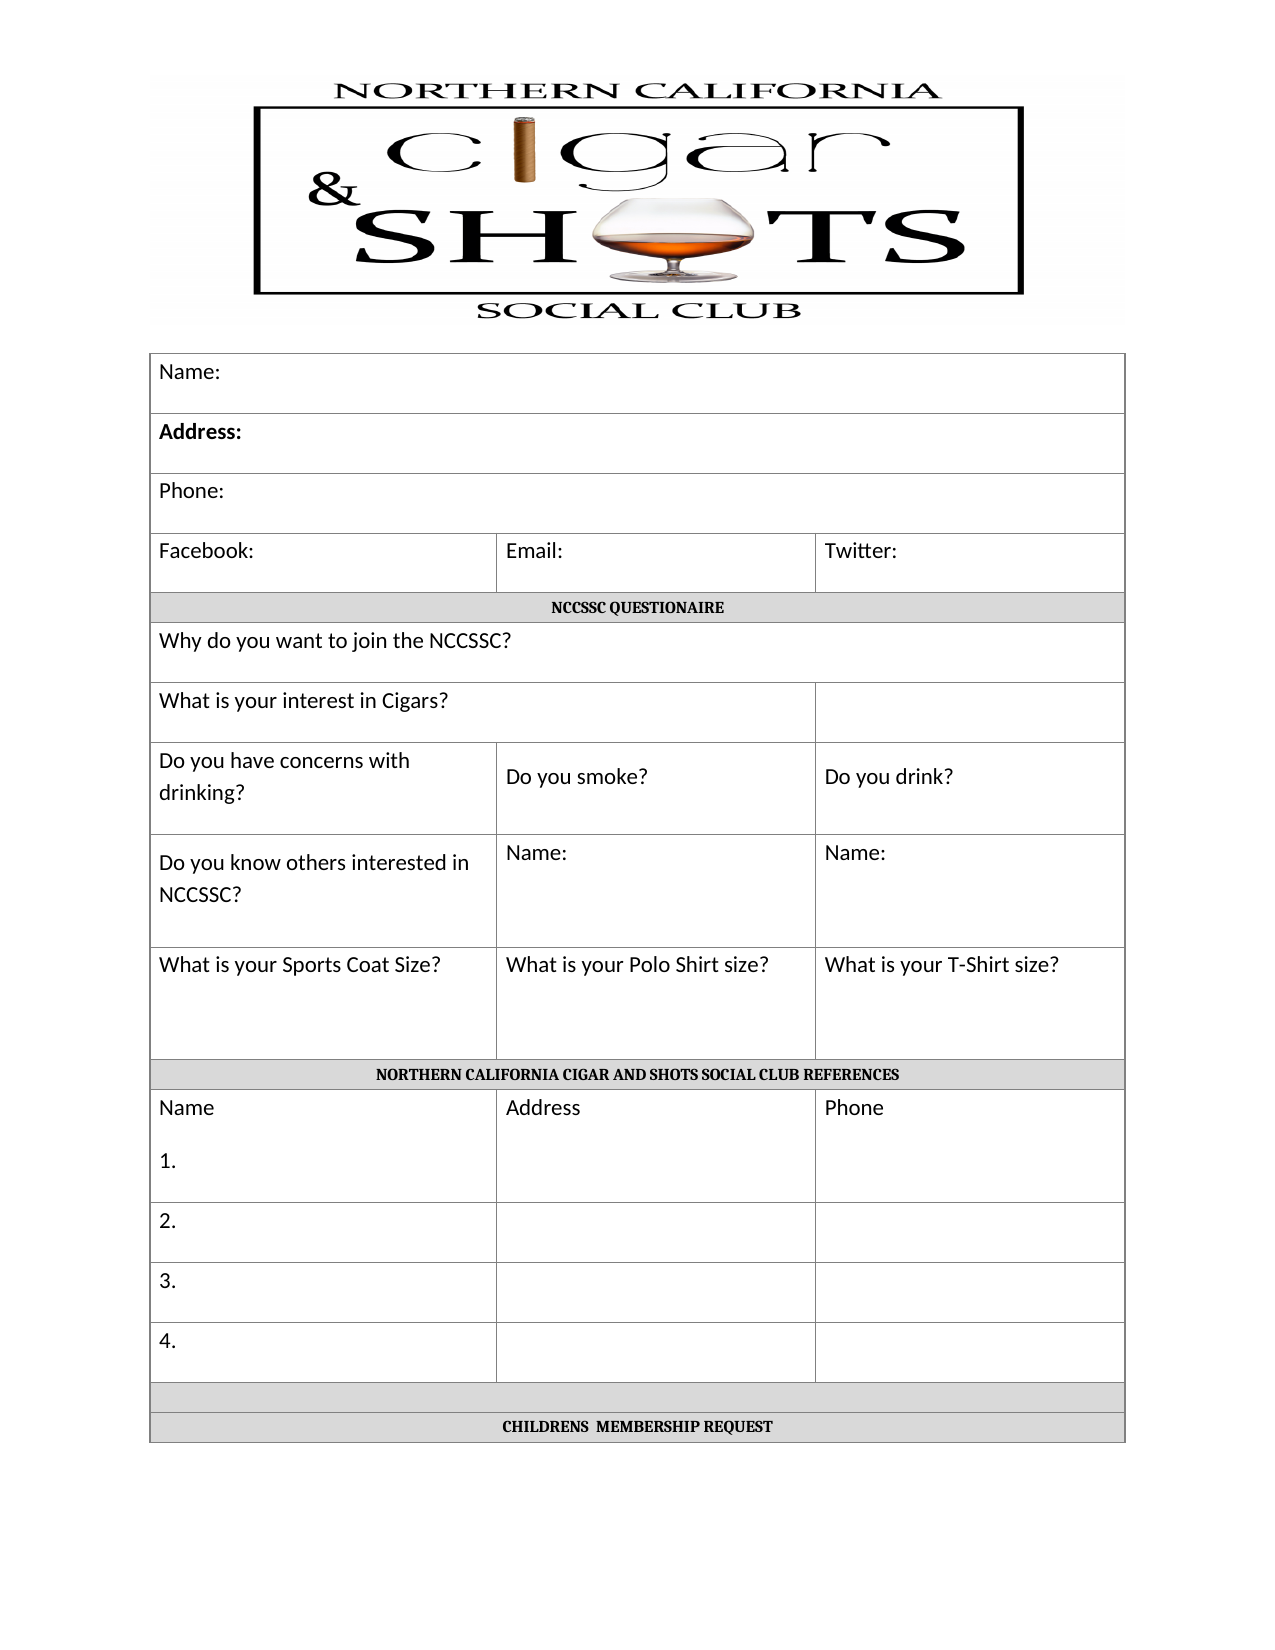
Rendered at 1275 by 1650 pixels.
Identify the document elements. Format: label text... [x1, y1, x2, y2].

table_cell What is your interest in Cigars? [151, 683, 815, 742]
table_cell Email: [497, 534, 815, 592]
table_cell [151, 1383, 1124, 1412]
table_cell What is your Sports Coat Size? [151, 948, 496, 1059]
table_cell Do you smoke? [497, 743, 815, 834]
table_cell Phone [816, 1090, 1124, 1202]
table_cell Phone: [151, 474, 1124, 532]
table_cell Why do you want to join the NCCSSC? [151, 623, 1124, 682]
table_cell Do you have concerns with drinking? [151, 743, 496, 834]
table_cell Name 1. [151, 1090, 496, 1202]
picture [150, 75, 1125, 325]
table_cell What is your Polo Shirt size? [497, 948, 815, 1059]
table_cell [497, 1203, 815, 1262]
table_cell What is your T-Shirt size? [816, 948, 1124, 1059]
table_cell Northern California Cigar and Shots Social Club References [151, 1060, 1124, 1089]
table_cell Address: [151, 414, 1124, 473]
table_cell Name: [497, 835, 815, 947]
table_cell 3. [151, 1263, 496, 1322]
table_cell Name: [816, 835, 1124, 947]
table_cell [816, 1323, 1124, 1382]
table_cell Twitter: [816, 534, 1124, 592]
table_cell Name: [151, 354, 1124, 413]
table_cell Address [497, 1090, 815, 1202]
table_cell 4. [151, 1323, 496, 1382]
table_cell Facebook: [151, 534, 496, 592]
table_cell [816, 1203, 1124, 1262]
table_cell [816, 683, 1124, 742]
table_cell [497, 1323, 815, 1382]
table_cell Do you drink? [816, 743, 1124, 834]
table_cell Do you know others interested in NCCSSC? [151, 835, 496, 947]
table_cell NCCSSC Questionaire [151, 593, 1124, 622]
table_cell 2. [151, 1203, 496, 1262]
table_cell [497, 1263, 815, 1322]
table_cell Childrens membership request [151, 1413, 1124, 1442]
table_cell [816, 1263, 1124, 1322]
